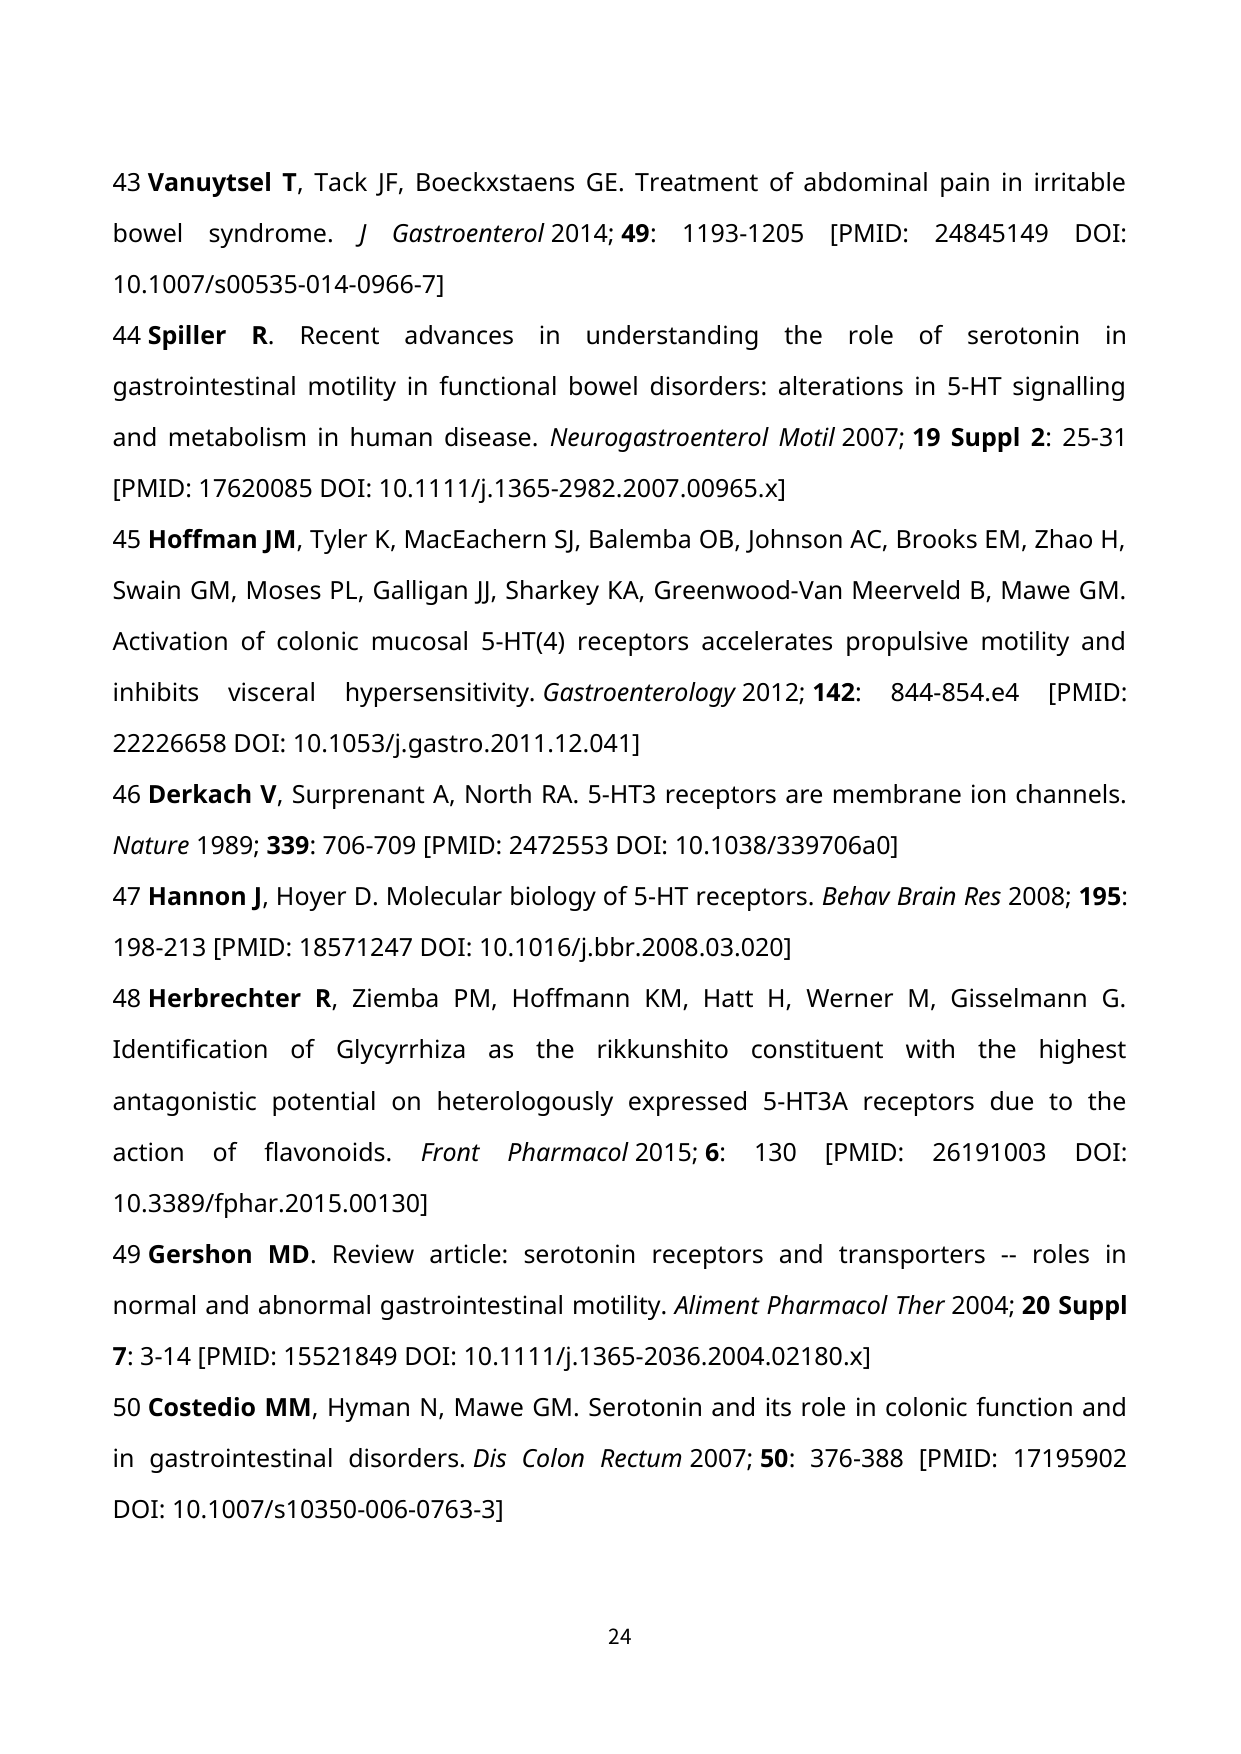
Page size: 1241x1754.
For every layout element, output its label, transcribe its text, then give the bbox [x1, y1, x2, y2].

text 44 Spiller R. Recent advances in understanding the role of serotonin in gastrointestinal motility in functional bowel disorders: alterations in 5-HT signalling and metabolism in human disease. Neurogastroenterol Motil 2007; 19 Suppl 2: 25-31 [PMID: 17620085 DOI: 10.1111/j.1365-2982.2007.00965.x] [112, 318, 1128, 505]
text 47 Hannon J, Hoyer D. Molecular biology of 5-HT receptors. Behav Brain Res 2008; 195: 198-213 [PMID: 18571247 DOI: 10.1016/j.bbr.2008.03.020] [112, 879, 1128, 964]
text 43 Vanuytsel T, Tack JF, Boeckxstaens GE. Treatment of abdominal pain in irritable bowel syndrome. J Gastroenterol 2014; 49: 1193-1205 [PMID: 24845149 DOI: 10.1007/s00535-014-0966-7] [112, 164, 1128, 301]
text 45 Hoffman JM, Tyler K, MacEachern SJ, Balemba OB, Johnson AC, Brooks EM, Zhao H, Swain GM, Moses PL, Galligan JJ, Sharkey KA, Greenwood-Van Meerveld B, Mawe GM. Activation of colonic mucosal 5-HT(4) receptors accelerates propulsive motility and inhibits visceral hypersensitivity. Gastroenterology 2012; 142: 844-854.e4 [PMID: 22226658 DOI: 10.1053/j.gastro.2011.12.041] [112, 522, 1128, 760]
text 50 Costedio MM, Hyman N, Mawe GM. Serotonin and its role in colonic function and in gastrointestinal disorders. Dis Colon Rectum 2007; 50: 376-388 [PMID: 17195902 DOI: 10.1007/s10350-006-0763-3] [112, 1389, 1128, 1526]
text 49 Gershon MD. Review article: serotonin receptors and transporters -- roles in normal and abnormal gastrointestinal motility. Aliment Pharmacol Ther 2004; 20 Suppl 7: 3-14 [PMID: 15521849 DOI: 10.1111/j.1365-2036.2004.02180.x] [112, 1236, 1128, 1372]
text 48 Herbrechter R, Ziemba PM, Hoffmann KM, Hatt H, Werner M, Gisselmann G. Identification of Glycyrrhiza as the rikkunshito constituent with the highest antagonistic potential on heterologously expressed 5-HT3A receptors due to the action of flavonoids. Front Pharmacol 2015; 6: 130 [PMID: 26191003 DOI: 10.3389/fphar.2015.00130] [112, 981, 1128, 1219]
text 46 Derkach V, Surprenant A, North RA. 5-HT3 receptors are membrane ion channels. Nature 1989; 339: 706-709 [PMID: 2472553 DOI: 10.1038/339706a0] [112, 777, 1128, 862]
